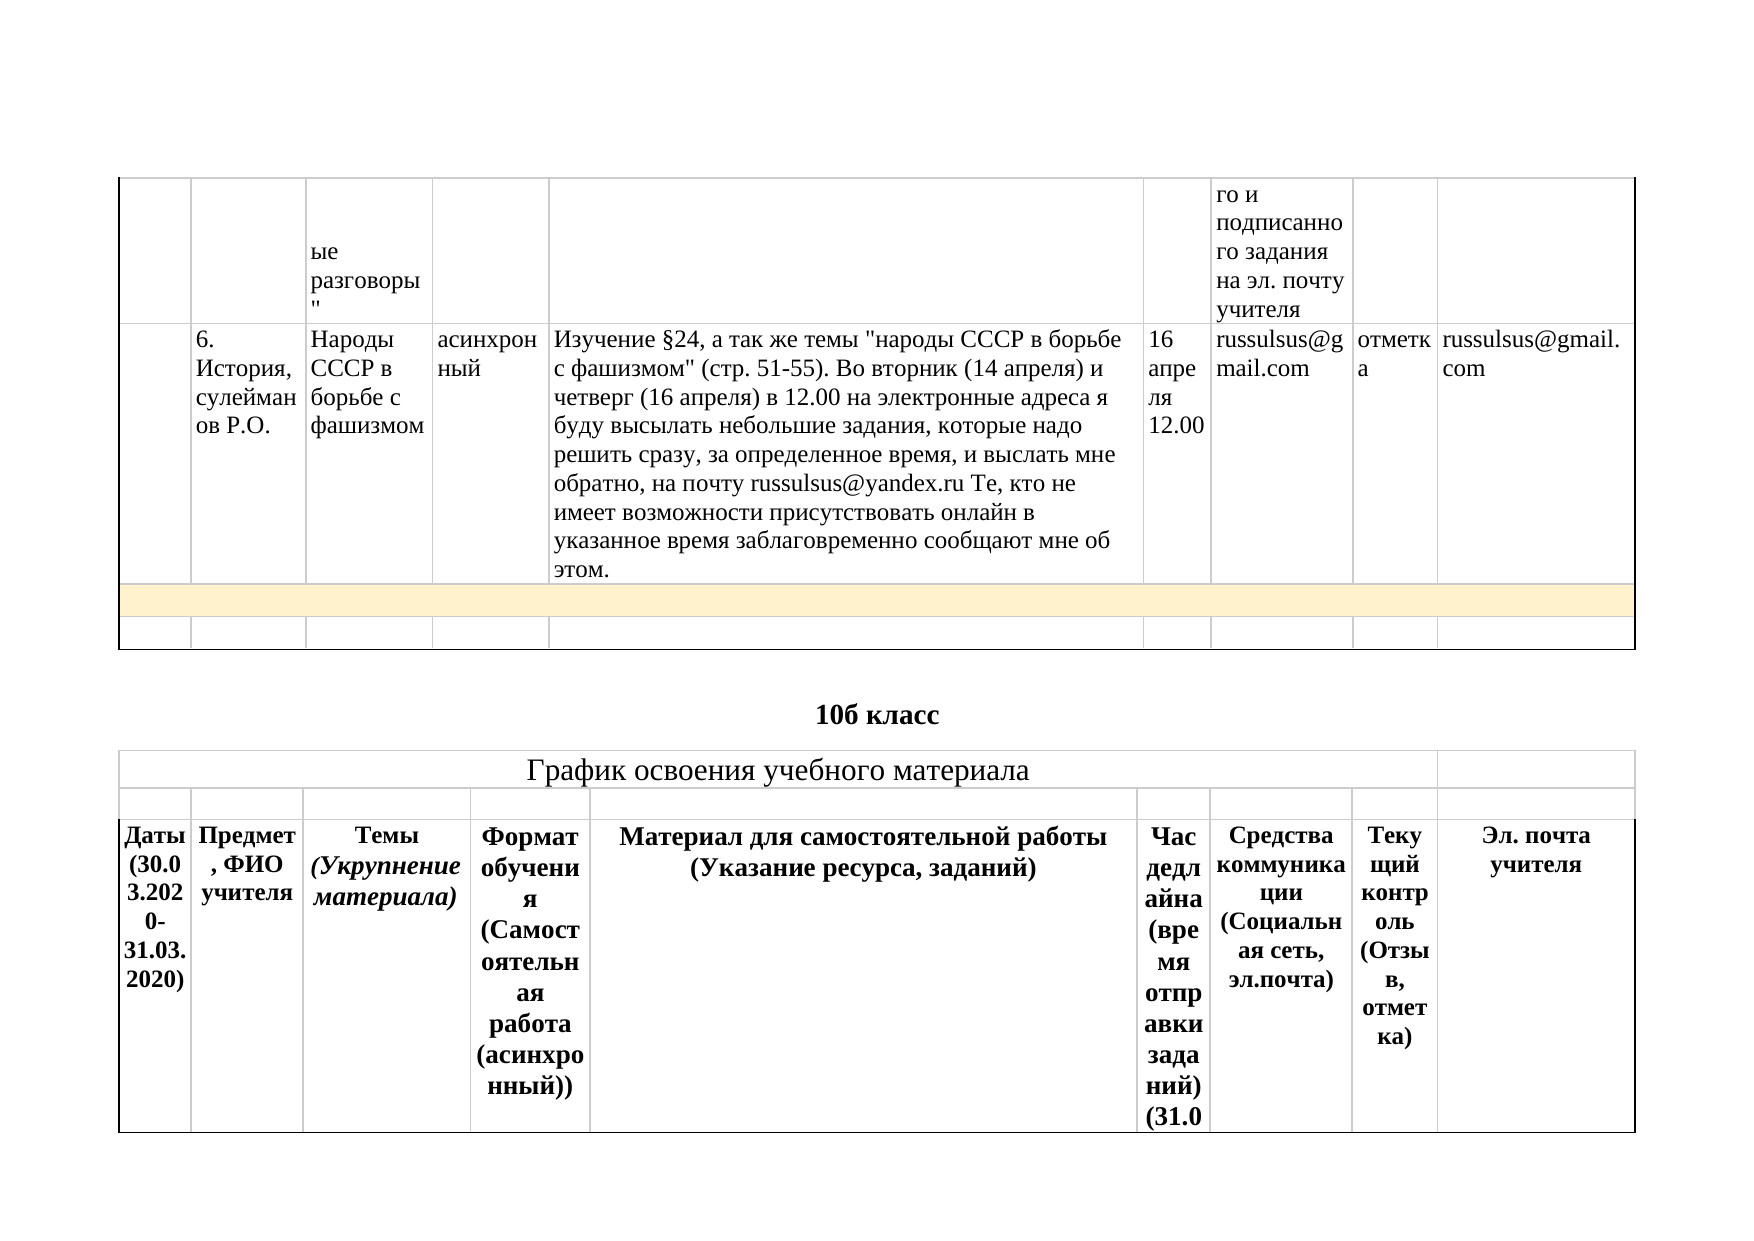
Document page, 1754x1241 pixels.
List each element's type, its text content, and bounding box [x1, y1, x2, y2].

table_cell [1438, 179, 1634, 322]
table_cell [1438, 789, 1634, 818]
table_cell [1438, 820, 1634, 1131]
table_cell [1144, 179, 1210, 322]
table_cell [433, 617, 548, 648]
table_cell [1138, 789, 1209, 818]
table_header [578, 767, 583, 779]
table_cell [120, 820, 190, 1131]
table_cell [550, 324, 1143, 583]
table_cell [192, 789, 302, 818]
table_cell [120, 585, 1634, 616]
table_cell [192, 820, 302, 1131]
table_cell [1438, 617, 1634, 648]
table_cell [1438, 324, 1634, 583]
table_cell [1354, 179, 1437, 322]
text 10б класс [118, 697, 1636, 730]
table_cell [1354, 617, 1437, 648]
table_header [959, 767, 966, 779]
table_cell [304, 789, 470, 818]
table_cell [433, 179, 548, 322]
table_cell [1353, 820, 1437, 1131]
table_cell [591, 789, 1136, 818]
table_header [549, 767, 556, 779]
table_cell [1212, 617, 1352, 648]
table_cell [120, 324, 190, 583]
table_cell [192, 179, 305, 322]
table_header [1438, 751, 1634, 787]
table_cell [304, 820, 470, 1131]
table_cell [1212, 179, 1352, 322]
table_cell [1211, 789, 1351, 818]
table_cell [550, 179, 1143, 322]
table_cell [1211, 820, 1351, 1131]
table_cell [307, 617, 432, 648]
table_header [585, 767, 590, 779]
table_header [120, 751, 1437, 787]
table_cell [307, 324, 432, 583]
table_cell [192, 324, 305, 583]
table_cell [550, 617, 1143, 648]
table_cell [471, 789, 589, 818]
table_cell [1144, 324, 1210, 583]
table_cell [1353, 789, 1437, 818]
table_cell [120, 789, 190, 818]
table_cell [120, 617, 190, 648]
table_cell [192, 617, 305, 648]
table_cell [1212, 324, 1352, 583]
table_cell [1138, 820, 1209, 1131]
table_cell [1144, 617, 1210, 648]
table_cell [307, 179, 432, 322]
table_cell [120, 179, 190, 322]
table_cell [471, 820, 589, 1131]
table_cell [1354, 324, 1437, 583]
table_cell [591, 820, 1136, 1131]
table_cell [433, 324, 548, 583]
